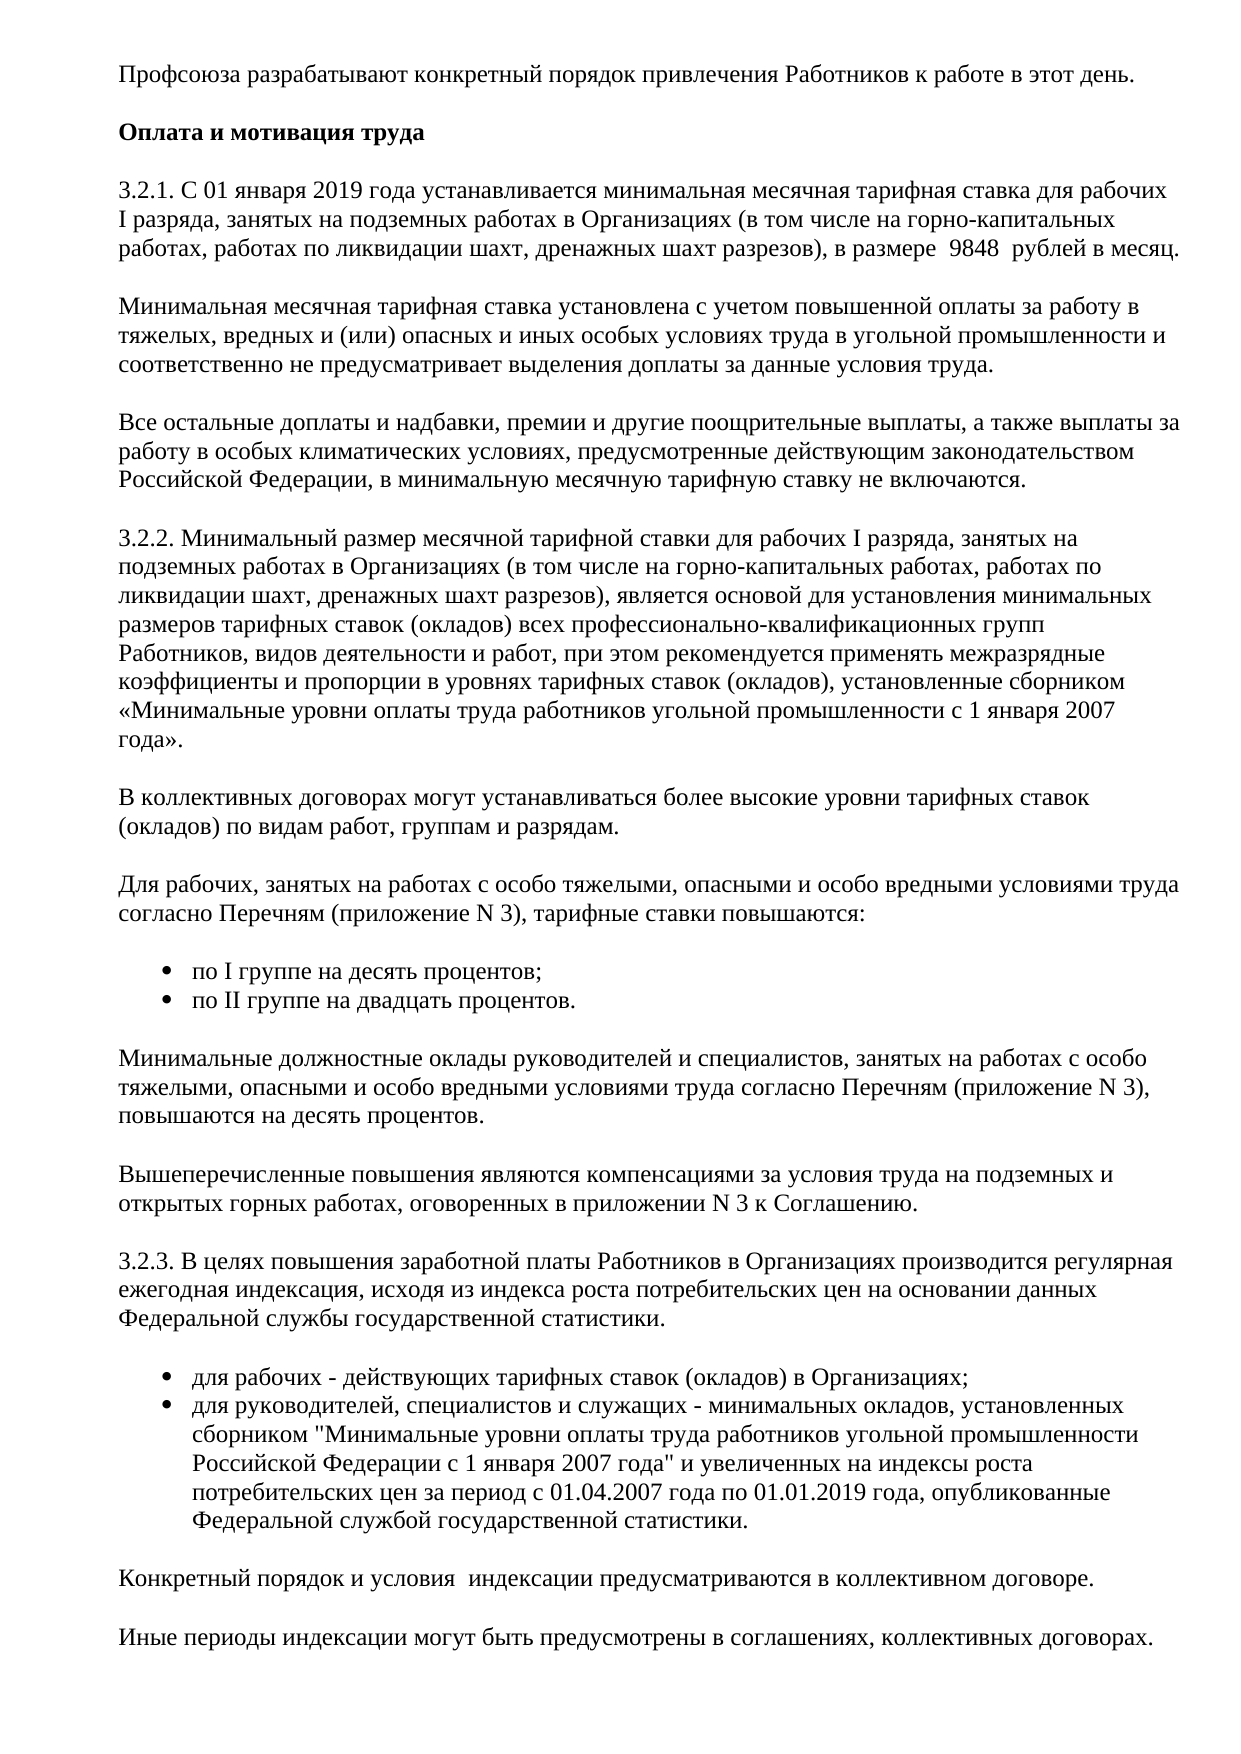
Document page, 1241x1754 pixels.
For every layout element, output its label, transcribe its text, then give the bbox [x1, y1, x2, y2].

text 3.2.1. С 01 января 2019 года устанавливается минимальная месячная тарифная ставка для рабочих I разряда, занятых на подземных работах в Организациях (в том числе на горно-капитальных работах, работах по ликвидации шахт, дренажных шахт разрезов), в размере 9848 рублей в месяц. [118, 176, 1181, 262]
text Иные периоды индексации могут быть предусмотрены в соглашениях, коллективных договорах. [118, 1622, 1181, 1651]
text Конкретный порядок и условия индексации предусматриваются в коллективном договоре. [118, 1563, 1181, 1592]
list для руководителей, специалистов и служащих - минимальных окладов, установленных сборником "Минимальные уровни оплаты труда работников угольной промышленности Российской Федерации с 1 января 2007 года" и увеличенных на индексы роста потребительских цен за период с 01.04.2007 года по 01.01.2019 года, опубликованные Федеральной службой государственной статистики. [162, 1390, 1181, 1534]
text 3.2.2. Минимальный размер месячной тарифной ставки для рабочих I разряда, занятых на подземных работах в Организациях (в том числе на горно-капитальных работах, работах по ликвидации шахт, дренажных шахт разрезов), является основой для установления минимальных размеров тарифных ставок (окладов) всех профессионально-квалификационных групп Работников, видов деятельности и работ, при этом рекомендуется применять межразрядные коэффициенты и пропорции в уровнях тарифных ставок (окладов), установленные сборником «Минимальные уровни оплаты труда работников угольной промышленности с 1 января 2007 года». [118, 523, 1181, 753]
text Вышеперечисленные повышения являются компенсациями за условия труда на подземных и открытых горных работах, оговоренных в приложении N 3 к Соглашению. [118, 1159, 1181, 1216]
text 3.2.3. В целях повышения заработной платы Работников в Организациях производится регулярная ежегодная индексация, исходя из индекса роста потребительских цен на основании данных Федеральной службы государственной статистики. [118, 1246, 1181, 1332]
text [118, 59, 1181, 88]
list для рабочих - действующих тарифных ставок (окладов) в Организациях; [162, 1362, 1181, 1390]
text Минимальные должностные оклады руководителей и специалистов, занятых на работах с особо тяжелыми, опасными и особо вредными условиями труда согласно Перечням (приложение N 3), повышаются на десять процентов. [118, 1043, 1181, 1129]
text Минимальная месячная тарифная ставка установлена с учетом повышенной оплаты за работу в тяжелых, вредных и (или) опасных и иных особых условиях труда в угольной промышленности и соответственно не предусматривает выделения доплаты за данные условия труда. [118, 291, 1181, 377]
text В коллективных договорах могут устанавливаться более высокие уровни тарифных ставок (окладов) по видам работ, группам и разрядам. [118, 782, 1181, 840]
text Оплата и мотивация труда [118, 117, 1181, 146]
text Все остальные доплаты и надбавки, премии и другие поощрительные выплаты, а также выплаты за работу в особых климатических условиях, предусмотренные действующим законодательством Российской Федерации, в минимальную месячную тарифную ставку не включаются. [118, 407, 1181, 493]
list по I группе на десять процентов; [162, 956, 1181, 985]
list по II группе на двадцать процентов. [162, 985, 1181, 1014]
text Для рабочих, занятых на работах с особо тяжелыми, опасными и особо вредными условиями труда согласно Перечням (приложение N 3), тарифные ставки повышаются: [118, 869, 1181, 927]
